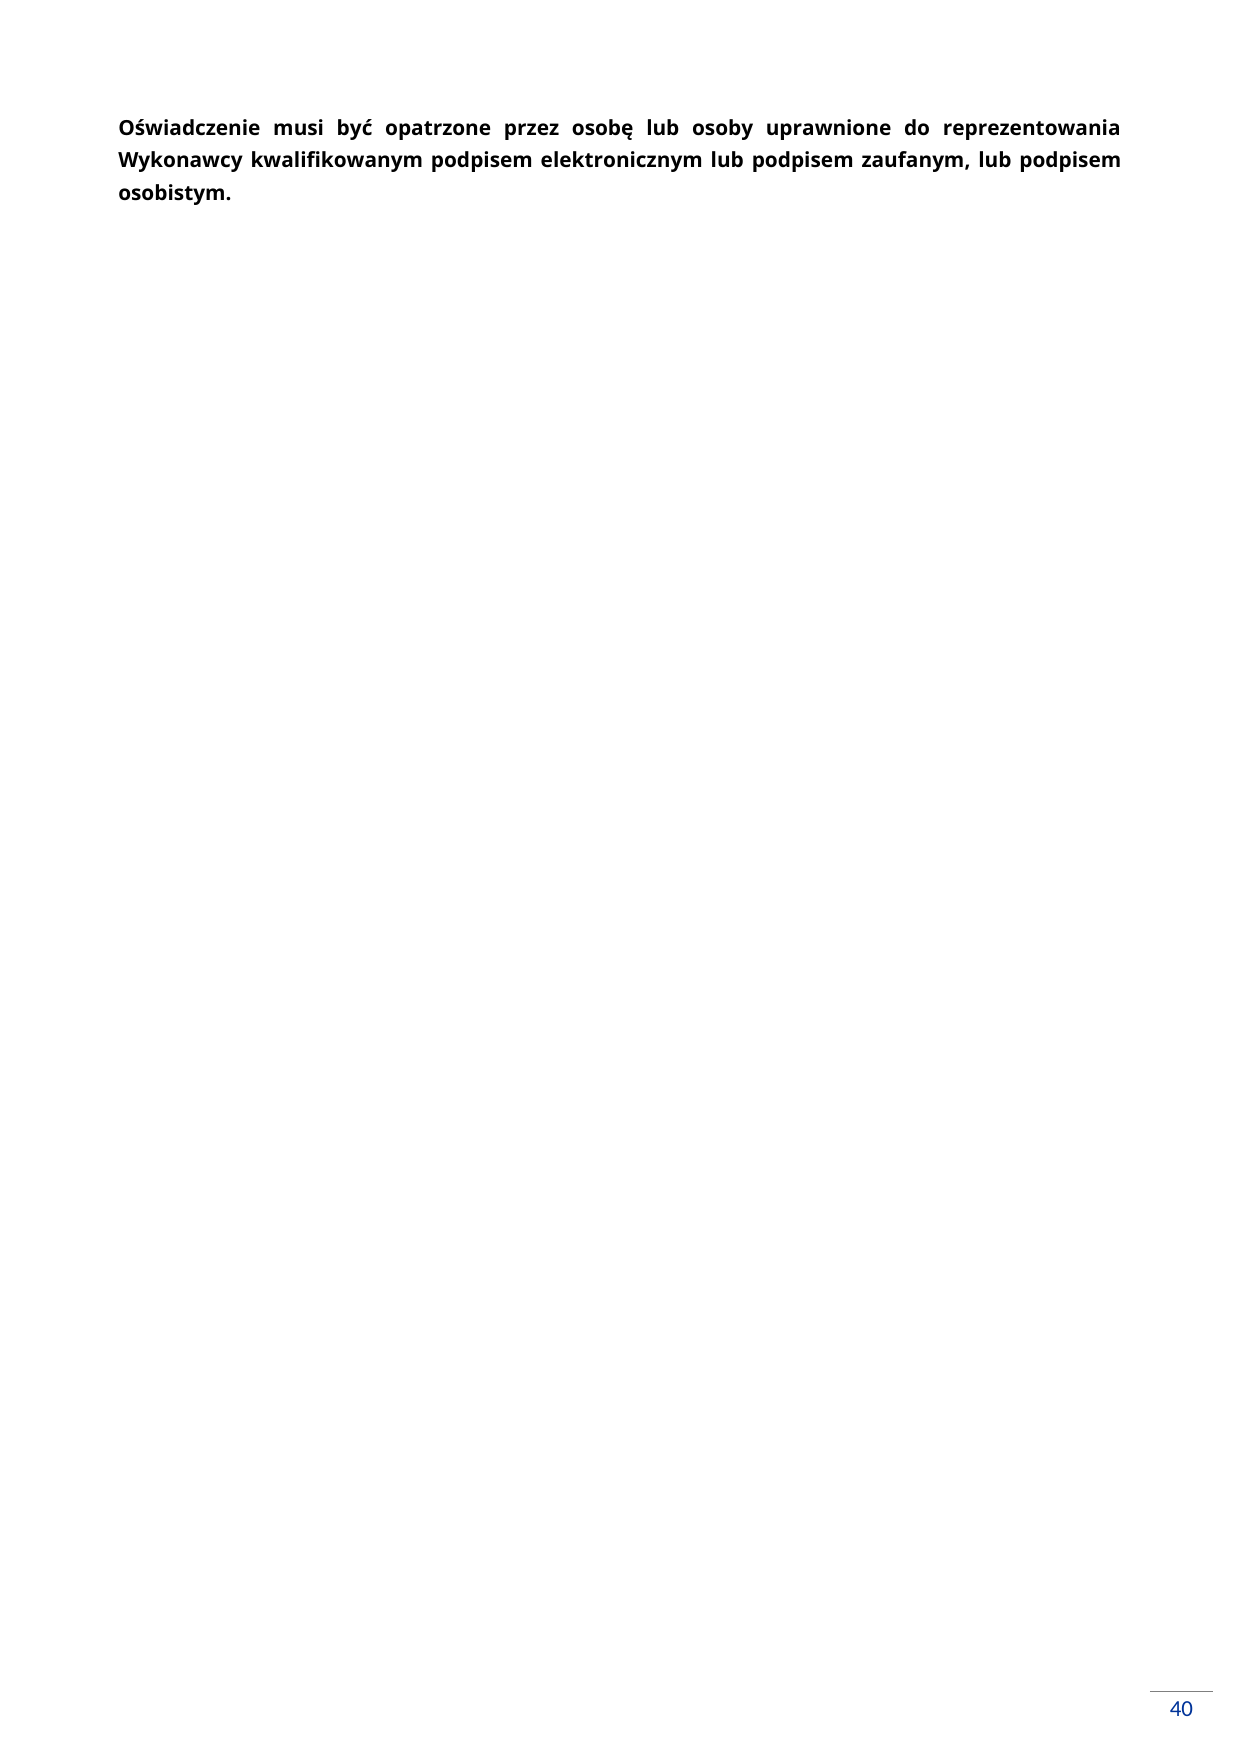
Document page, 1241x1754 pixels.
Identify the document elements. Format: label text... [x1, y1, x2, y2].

text Oświadczenie musi być opatrzone przez osobę lub osoby uprawnione do reprezentowania Wykonawcy kwalifikowanym podpisem elektronicznym lub podpisem zaufanym, lub podpisem osobistym. [118, 113, 1122, 207]
